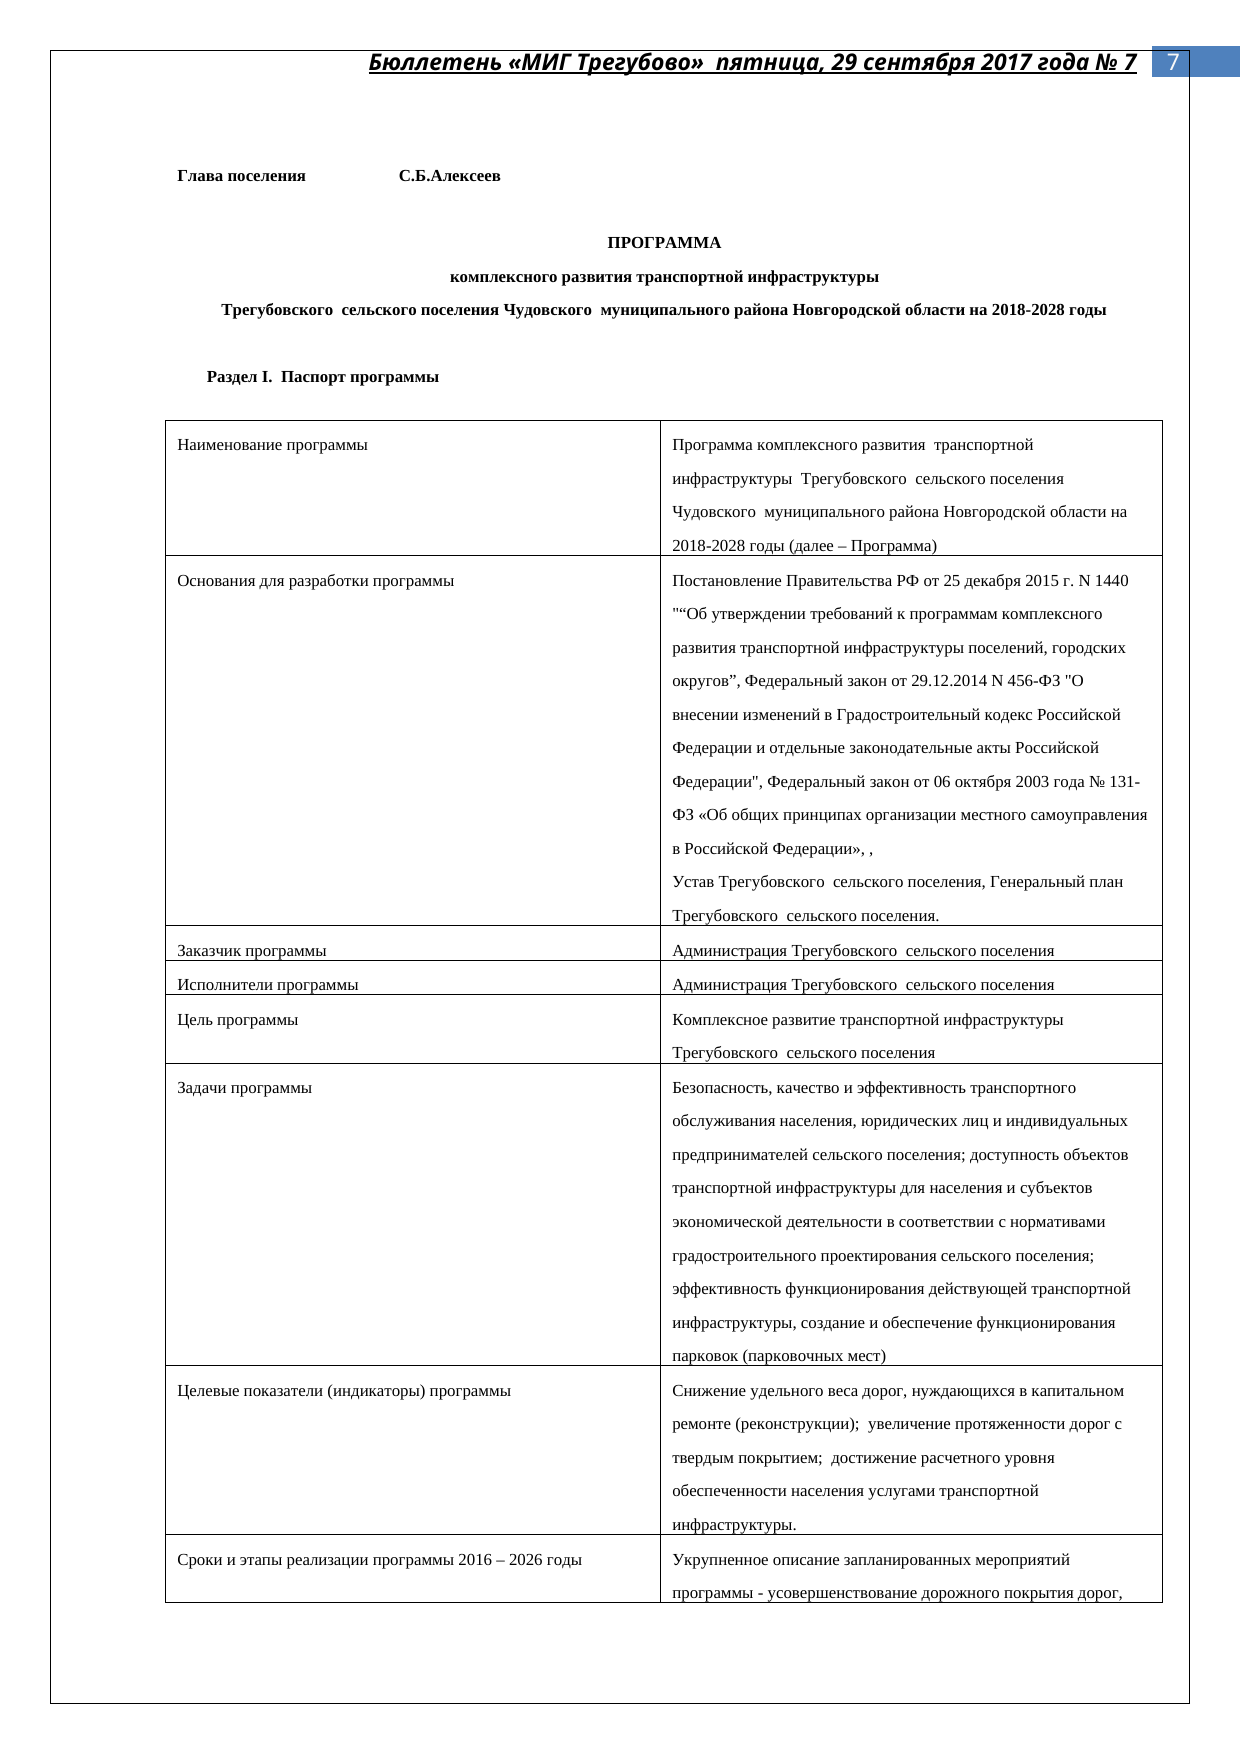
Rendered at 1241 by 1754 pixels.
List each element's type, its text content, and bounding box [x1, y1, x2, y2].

text Раздел I. Паспорт программы [177, 353, 1152, 386]
table_cell Целевые показатели (индикаторы) программы [166, 1366, 660, 1534]
table_cell Основания для разработки программы [166, 556, 660, 925]
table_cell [166, 1535, 660, 1602]
table_cell Администрация Трегубовского сельского поселения [661, 961, 1162, 994]
table_header Программа комплексного развития транспортной инфраструктуры Трегубовского сельского поселения Чудовского муниципального района Новгородской области на 2018-2028 годы (далее – Программа) [661, 421, 1162, 555]
table_cell Цель программы [166, 995, 660, 1062]
text ПРОГРАММА [177, 219, 1152, 252]
table_cell Исполнители программы [166, 961, 660, 994]
table_cell Задачи программы [166, 1064, 660, 1365]
table_header Наименование программы [166, 421, 660, 555]
table_cell Снижение удельного веса дорог, нуждающихся в капитальном ремонте (реконструкции); увеличение протяженности дорог с твердым покрытием; достижение расчетного уровня обеспеченности населения услугами транспортной инфраструктуры. [661, 1366, 1162, 1534]
table_cell Администрация Трегубовского сельского поселения [661, 926, 1162, 960]
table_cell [661, 1535, 1162, 1602]
text Трегубовского сельского поселения Чудовского муниципального района Новгородской области на 2018-2028 годы [177, 286, 1152, 319]
table_cell Постановление Правительства РФ от 25 декабря 2015 г. N 1440 "“Об утверждении требований к программам комплексного развития транспортной инфраструктуры поселений, городских округов”, Федеральный закон от 29.12.2014 N 456-ФЗ "О внесении изменений в Градостроительный кодекс Российской Федерации и отдельные законодательные акты Российской Федерации", Федеральный закон от 06 октября 2003 года № 131-ФЗ «Об общих принципах организации местного самоуправления в Российской Федерации», , Устав Трегубовского сельского поселения, Генеральный план Трегубовского сельского поселения. [661, 556, 1162, 925]
text комплексного развития транспортной инфраструктуры [177, 252, 1152, 286]
table_cell Заказчик программы [166, 926, 660, 960]
table_cell Безопасность, качество и эффективность транспортного обслуживания населения, юридических лиц и индивидуальных предпринимателей сельского поселения; доступность объектов транспортной инфраструктуры для населения и субъектов экономической деятельности в соответствии с нормативами градостроительного проектирования сельского поселения; эффективность функционирования действующей транспортной инфраструктуры, создание и обеспечение функционирования парковок (парковочных мест) [661, 1064, 1162, 1365]
text Глава поселения С.Б.Алексеев [177, 152, 1152, 185]
table_cell Комплексное развитие транспортной инфраструктуры Трегубовского сельского поселения [661, 995, 1162, 1062]
